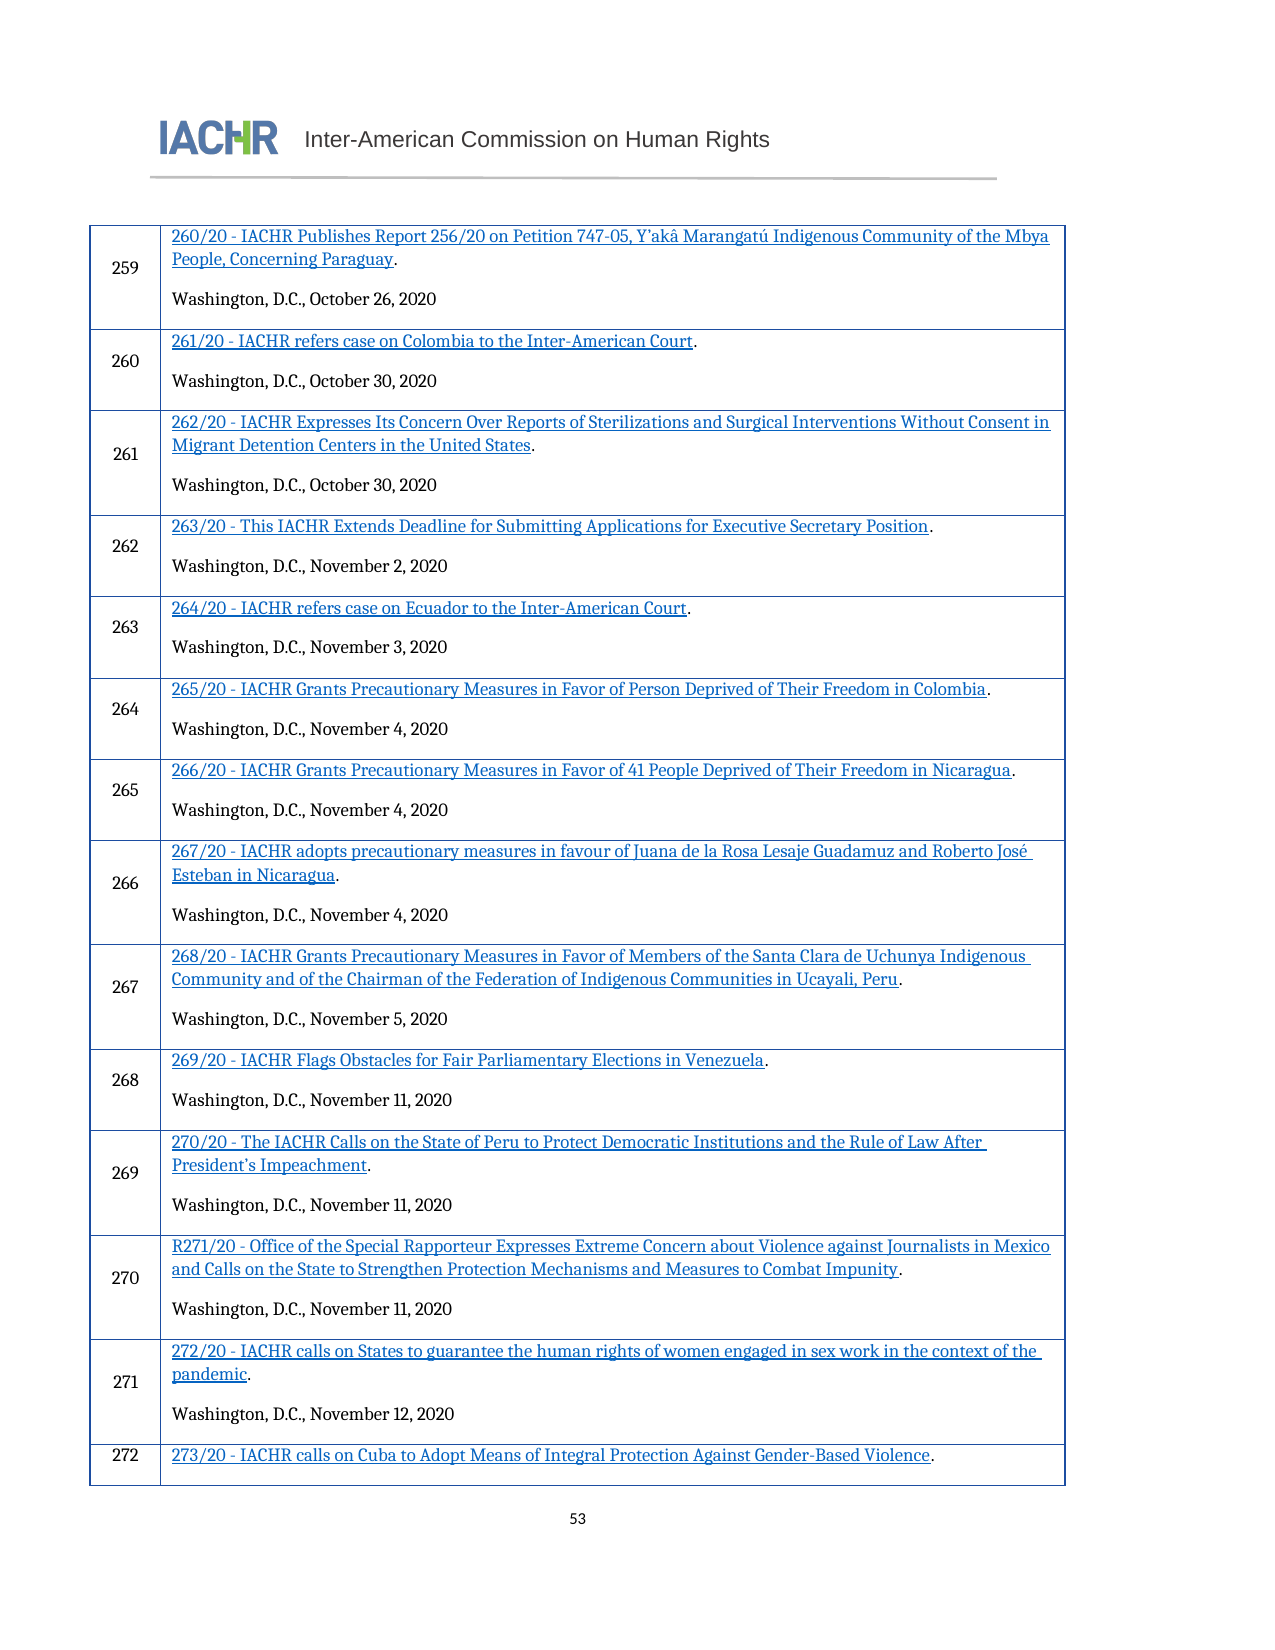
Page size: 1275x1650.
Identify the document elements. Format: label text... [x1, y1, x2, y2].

table_cell 264 [91, 679, 160, 759]
table_cell 267/20 - IACHR adopts precautionary measures in favour of Juana de la Rosa Lesaje Guadamuz and Roberto José Esteban in Nicaragua. Washington, D.C., November 4, 2020 [161, 841, 1064, 944]
table_cell 270/20 - The IACHR Calls on the State of Peru to Protect Democratic Institutions and the Rule of Law After President’s Impeachment. Washington, D.C., November 11, 2020 [161, 1131, 1064, 1234]
table_cell 261 [91, 411, 160, 515]
table_cell 269 [91, 1131, 160, 1234]
table_cell 262/20 - IACHR Expresses Its Concern Over Reports of Sterilizations and Surgical Interventions Without Consent in Migrant Detention Centers in the United States. Washington, D.C., October 30, 2020 [161, 411, 1064, 515]
table_cell 265 [91, 760, 160, 840]
table_cell 268 [91, 1050, 160, 1130]
table_cell 263 [91, 597, 160, 677]
table_cell 261/20 - IACHR refers case on Colombia to the Inter-American Court. Washington, D.C., October 30, 2020 [161, 330, 1064, 410]
table_cell 266 [91, 841, 160, 944]
table_cell 263/20 - This IACHR Extends Deadline for Submitting Applications for Executive Secretary Position. Washington, D.C., November 2, 2020 [161, 516, 1064, 596]
table_cell 264/20 - IACHR refers case on Ecuador to the Inter-American Court. Washington, D.C., November 3, 2020 [161, 597, 1064, 677]
table_cell 262 [91, 516, 160, 596]
table_cell R271/20 - Office of the Special Rapporteur Expresses Extreme Concern about Violence against Journalists in Mexico and Calls on the State to Strengthen Protection Mechanisms and Measures to Combat Impunity. Washington, D.C., November 11, 2020 [161, 1236, 1064, 1339]
table_cell 259 [91, 226, 160, 329]
table_cell 270 [91, 1236, 160, 1339]
table_cell 272 [91, 1445, 160, 1485]
table_cell 272/20 - IACHR calls on States to guarantee the human rights of women engaged in sex work in the context of the pandemic. Washington, D.C., November 12, 2020 [161, 1340, 1064, 1443]
table_cell 265/20 - IACHR Grants Precautionary Measures in Favor of Person Deprived of Their Freedom in Colombia. Washington, D.C., November 4, 2020 [161, 679, 1064, 759]
picture [150, 110, 283, 166]
table_cell 268/20 - IACHR Grants Precautionary Measures in Favor of Members of the Santa Clara de Uchunya Indigenous Community and of the Chairman of the Federation of Indigenous Communities in Ucayali, Peru. Washington, D.C., November 5, 2020 [161, 945, 1064, 1049]
table_cell 260/20 - IACHR Publishes Report 256/20 on Petition 747-05, Y’akâ Marangatú Indigenous Community of the Mbya People, Concerning Paraguay. Washington, D.C., October 26, 2020 [161, 226, 1064, 329]
table_cell 269/20 - IACHR Flags Obstacles for Fair Parliamentary Elections in Venezuela. Washington, D.C., November 11, 2020 [161, 1050, 1064, 1130]
table_cell 273/20 - IACHR calls on Cuba to Adopt Means of Integral Protection Against Gender-Based Violence. Washington, D.C., November 13, 2020 [161, 1445, 1064, 1485]
table_cell 266/20 - IACHR Grants Precautionary Measures in Favor of 41 People Deprived of Their Freedom in Nicaragua. Washington, D.C., November 4, 2020 [161, 760, 1064, 840]
table_cell 267 [91, 945, 160, 1049]
table_cell 271 [91, 1340, 160, 1443]
table_cell 260 [91, 330, 160, 410]
